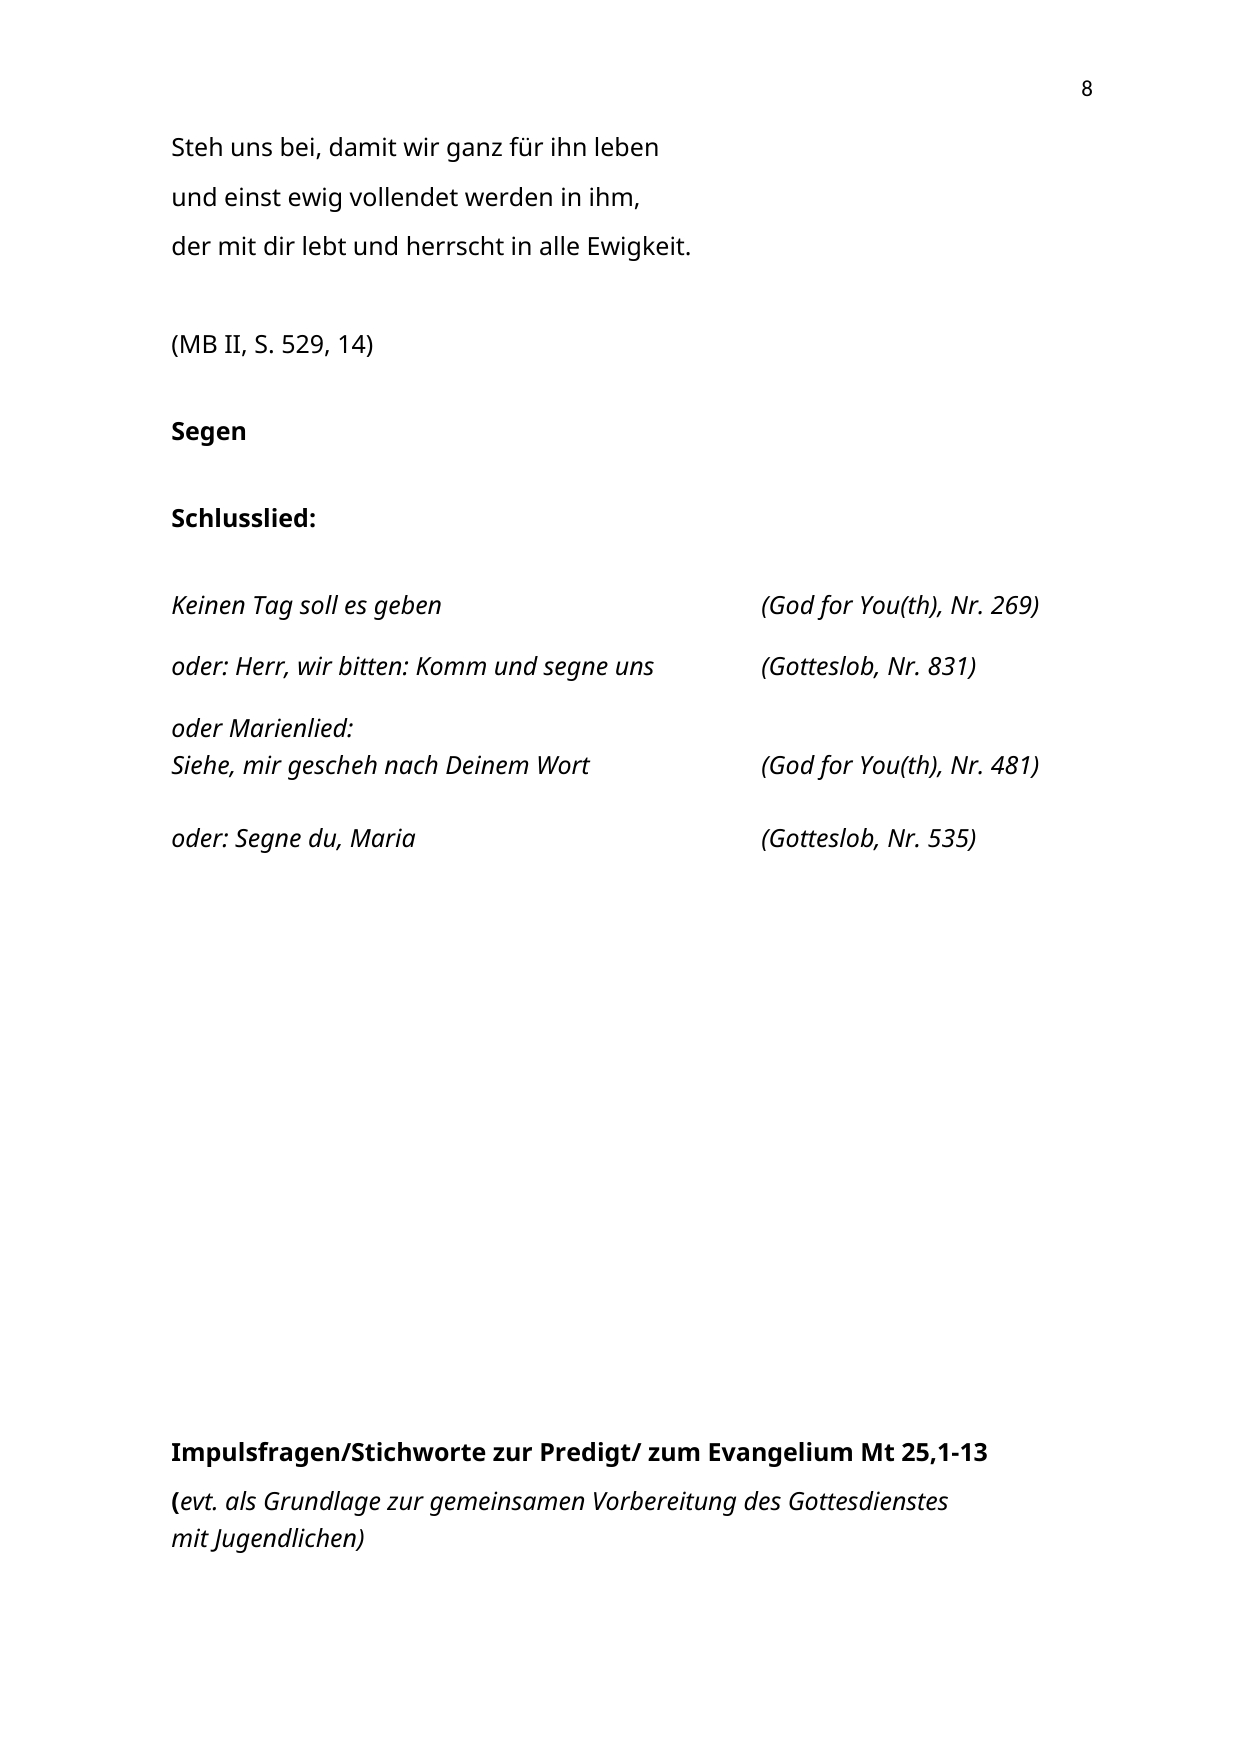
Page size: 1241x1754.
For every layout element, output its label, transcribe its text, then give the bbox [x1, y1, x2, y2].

text der mit dir lebt und herrscht in alle Ewigkeit. [171, 228, 1092, 262]
text und einst ewig vollendet werden in ihm, [171, 179, 1092, 213]
text Schlusslied: [171, 501, 1092, 534]
text Impulsfragen/Stichworte zur Predigt/ zum Evangelium Mt 25,1-13 [171, 1434, 1092, 1468]
text oder: Herr, wir bitten: Komm und segne uns (Gotteslob, Nr. 831) [171, 649, 1092, 683]
text (evt. als Grundlage zur gemeinsamen Vorbereitung des Gottesdienstes mit Jugendlichen) [171, 1484, 1092, 1554]
text Keinen Tag soll es geben (God for You(th), Nr. 269) [171, 587, 1092, 621]
text oder Marienlied: [171, 711, 1092, 745]
text Steh uns bei, damit wir ganz für ihn leben [171, 130, 1092, 164]
text Segen [171, 414, 1092, 448]
text Siehe, mir gescheh nach Deinem Wort (God for You(th), Nr. 481) [171, 748, 1092, 782]
text oder: Segne du, Maria (Gotteslob, Nr. 535) [171, 821, 1092, 892]
text (MB II, S. 529, 14) [171, 327, 1092, 361]
